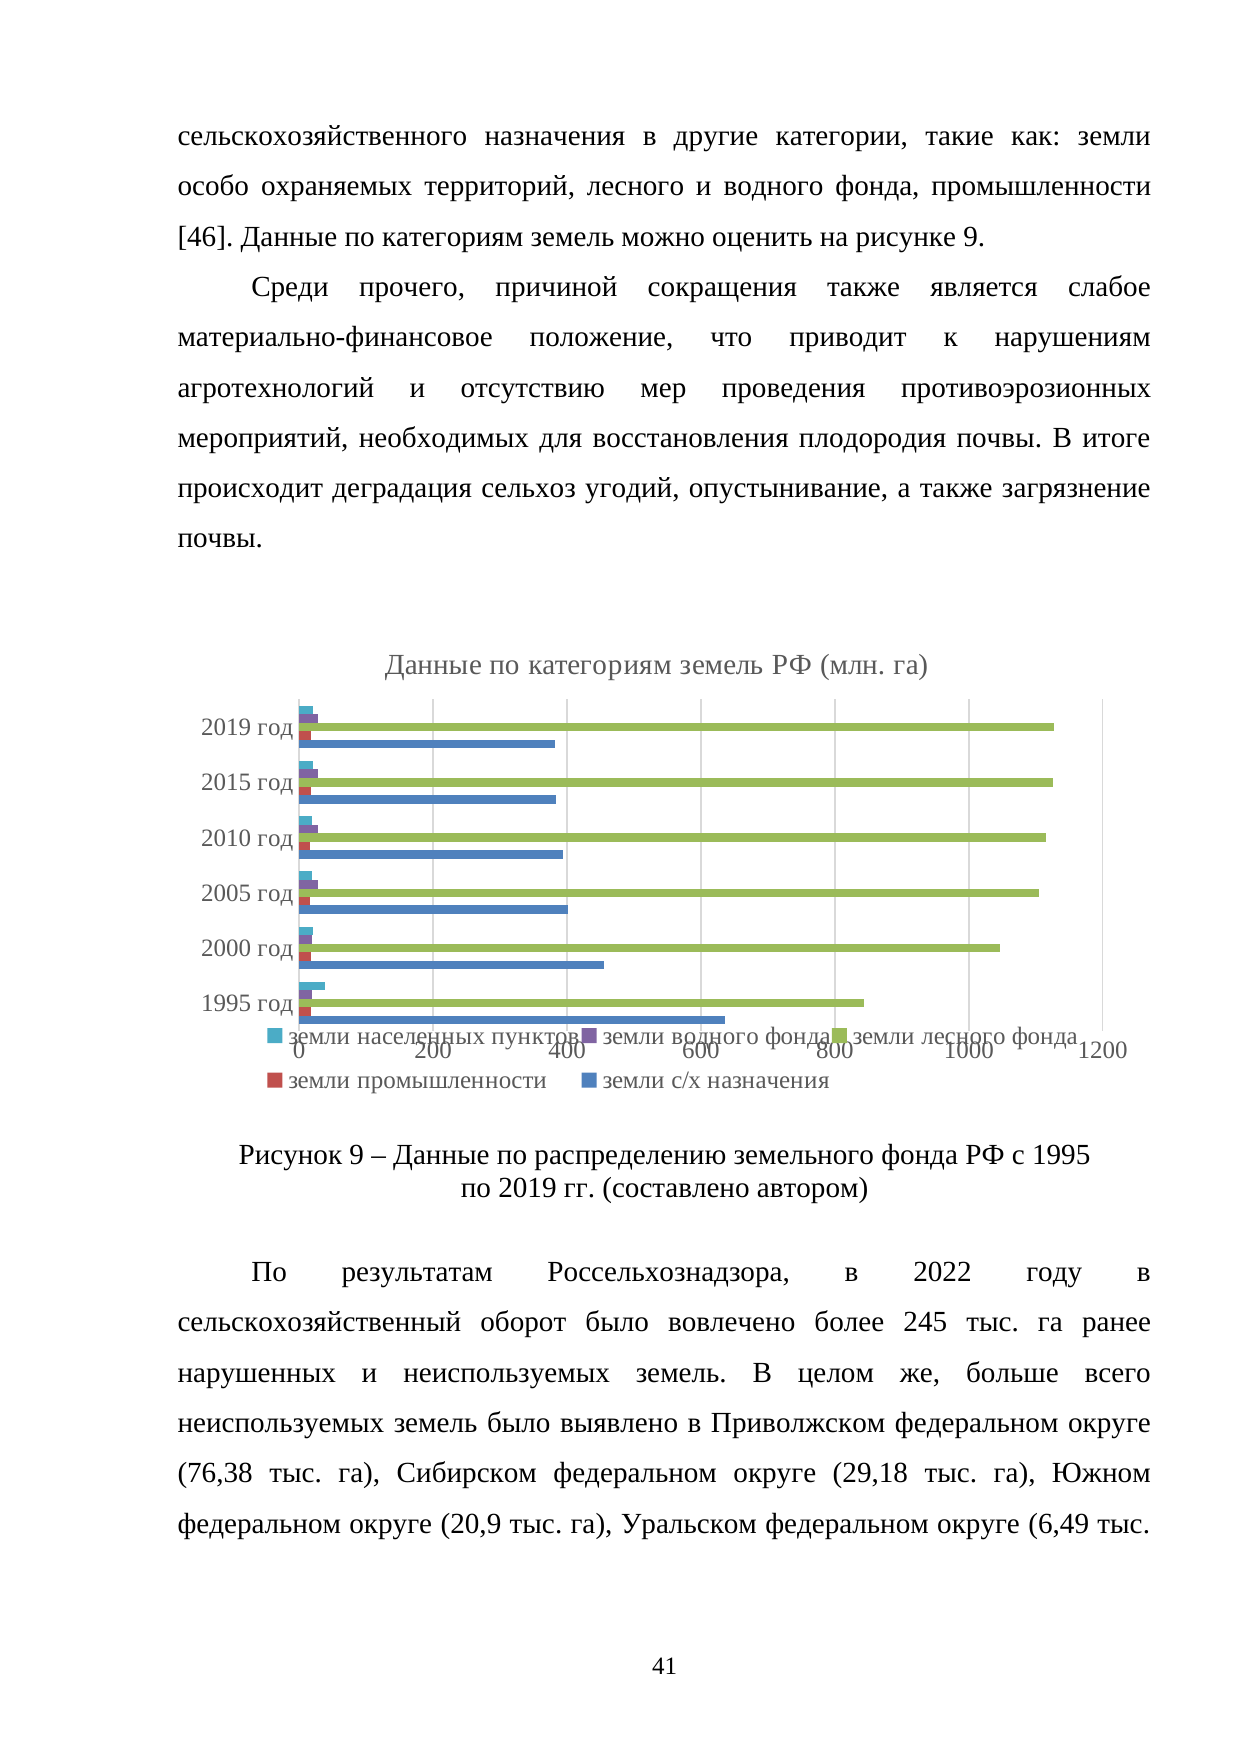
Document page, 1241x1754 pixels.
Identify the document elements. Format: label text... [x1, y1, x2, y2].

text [177, 118, 1152, 252]
text Среди прочего, причиной сокращения также является слабое материально-финансовое положение, что приводит к нарушениям агротехнологий и отсутствию мер проведения противоэрозионных мероприятий, необходимых для восстановления плодородия почвы. В итоге происходит деградация сельхоз угодий, опустынивание, а также загрязнение почвы. [177, 269, 1152, 554]
text Рисунок 9 – Данные по распределению земельного фонда РФ с 1995 [177, 1137, 1152, 1170]
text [177, 1254, 1152, 1539]
text по 2019 гг. (составлено автором) [177, 1170, 1152, 1204]
